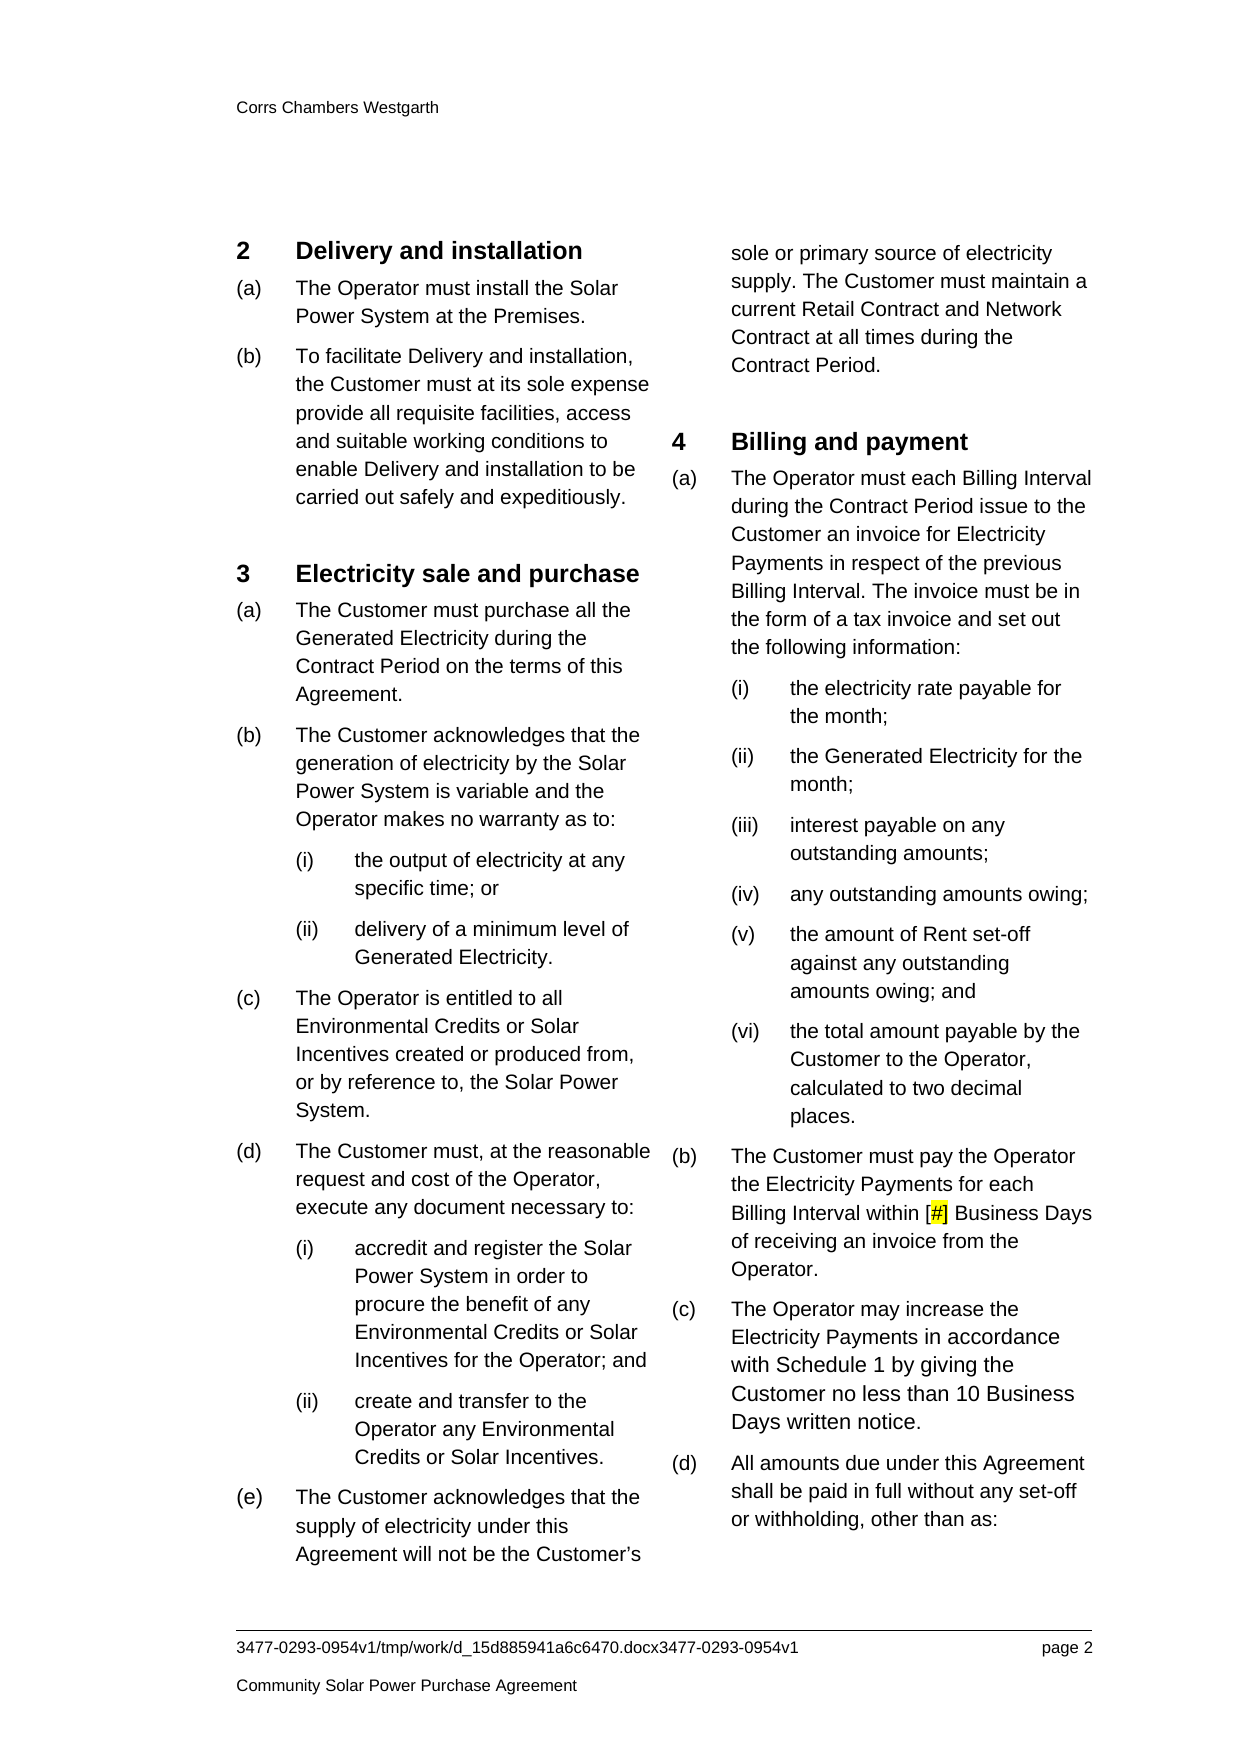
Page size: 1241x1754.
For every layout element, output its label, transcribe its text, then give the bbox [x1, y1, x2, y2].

subtitle The Customer acknowledges that the generation of electricity by the Solar Power System is variable and the Operator makes no warranty as to: [236, 719, 657, 831]
subtitle The Operator must each Billing Interval during the Contract Period issue to the Customer an invoice for Electricity Payments in respect of the previous Billing Interval. The invoice must be in the form of a tax invoice and set out the following information: [672, 462, 1092, 659]
subtitle Billing and payment [672, 427, 1092, 456]
subtitle To facilitate Delivery and installation, the Customer must at its sole expense provide all requisite facilities, access and suitable working conditions to enable Delivery and installation to be carried out safely and expeditiously. [236, 340, 657, 509]
subtitle Delivery and installation [236, 236, 657, 265]
subtitle Electricity sale and purchase [236, 559, 657, 587]
subtitle accredit and register the Solar Power System in order to procure the benefit of any Environmental Credits or Solar Incentives for the Operator; and [295, 1231, 657, 1372]
subtitle The Customer must, at the reasonable request and cost of the Operator, execute any document necessary to: [236, 1134, 657, 1219]
subtitle All amounts due under this Agreement shall be paid in full without any set-off or withholding, other than as: [672, 1446, 1092, 1531]
subtitle the output of electricity at any specific time; or [295, 844, 657, 900]
subtitle The Operator may increase the Electricity Payments in accordance with Schedule 1 by giving the Customer no less than 10 Business Days written notice. [672, 1293, 1092, 1434]
subtitle the amount of Rent set-off against any outstanding amounts owing; and [731, 918, 1092, 1002]
subtitle The Customer must pay the Operator the Electricity Payments for each Billing Interval within [#] Business Days of receiving an invoice from the Operator. [672, 1140, 1092, 1281]
subtitle The Customer acknowledges that the supply of electricity under this Agreement will not be the Customer’s sole or primary source of electricity supply. The Customer must maintain a current Retail Contract and Network Contract at all times during the Contract Period. [236, 1481, 657, 1566]
subtitle the total amount payable by the Customer to the Operator, calculated to two decimal places. [731, 1015, 1092, 1127]
subtitle create and transfer to the Operator any Environmental Credits or Solar Incentives. [295, 1384, 657, 1469]
subtitle the Generated Electricity for the month; [731, 740, 1092, 796]
subtitle the electricity rate payable for the month; [731, 671, 1092, 727]
subtitle any outstanding amounts owing; [731, 877, 1092, 906]
subtitle The Customer acknowledges that the supply of electricity under this Agreement will not be the Customer’s sole or primary source of electricity supply. The Customer must maintain a current Retail Contract and Network Contract at all times during the Contract Period. [672, 236, 1092, 377]
subtitle The Operator is entitled to all Environmental Credits or Solar Incentives created or produced from, or by reference to, the Solar Power System. [236, 981, 657, 1122]
subtitle The Customer must purchase all the Generated Electricity during the Contract Period on the terms of this Agreement. [236, 594, 657, 706]
subtitle delivery of a minimum level of Generated Electricity. [295, 912, 657, 969]
subtitle interest payable on any outstanding amounts; [731, 809, 1092, 865]
subtitle The Operator must install the Solar Power System at the Premises. [236, 271, 657, 327]
